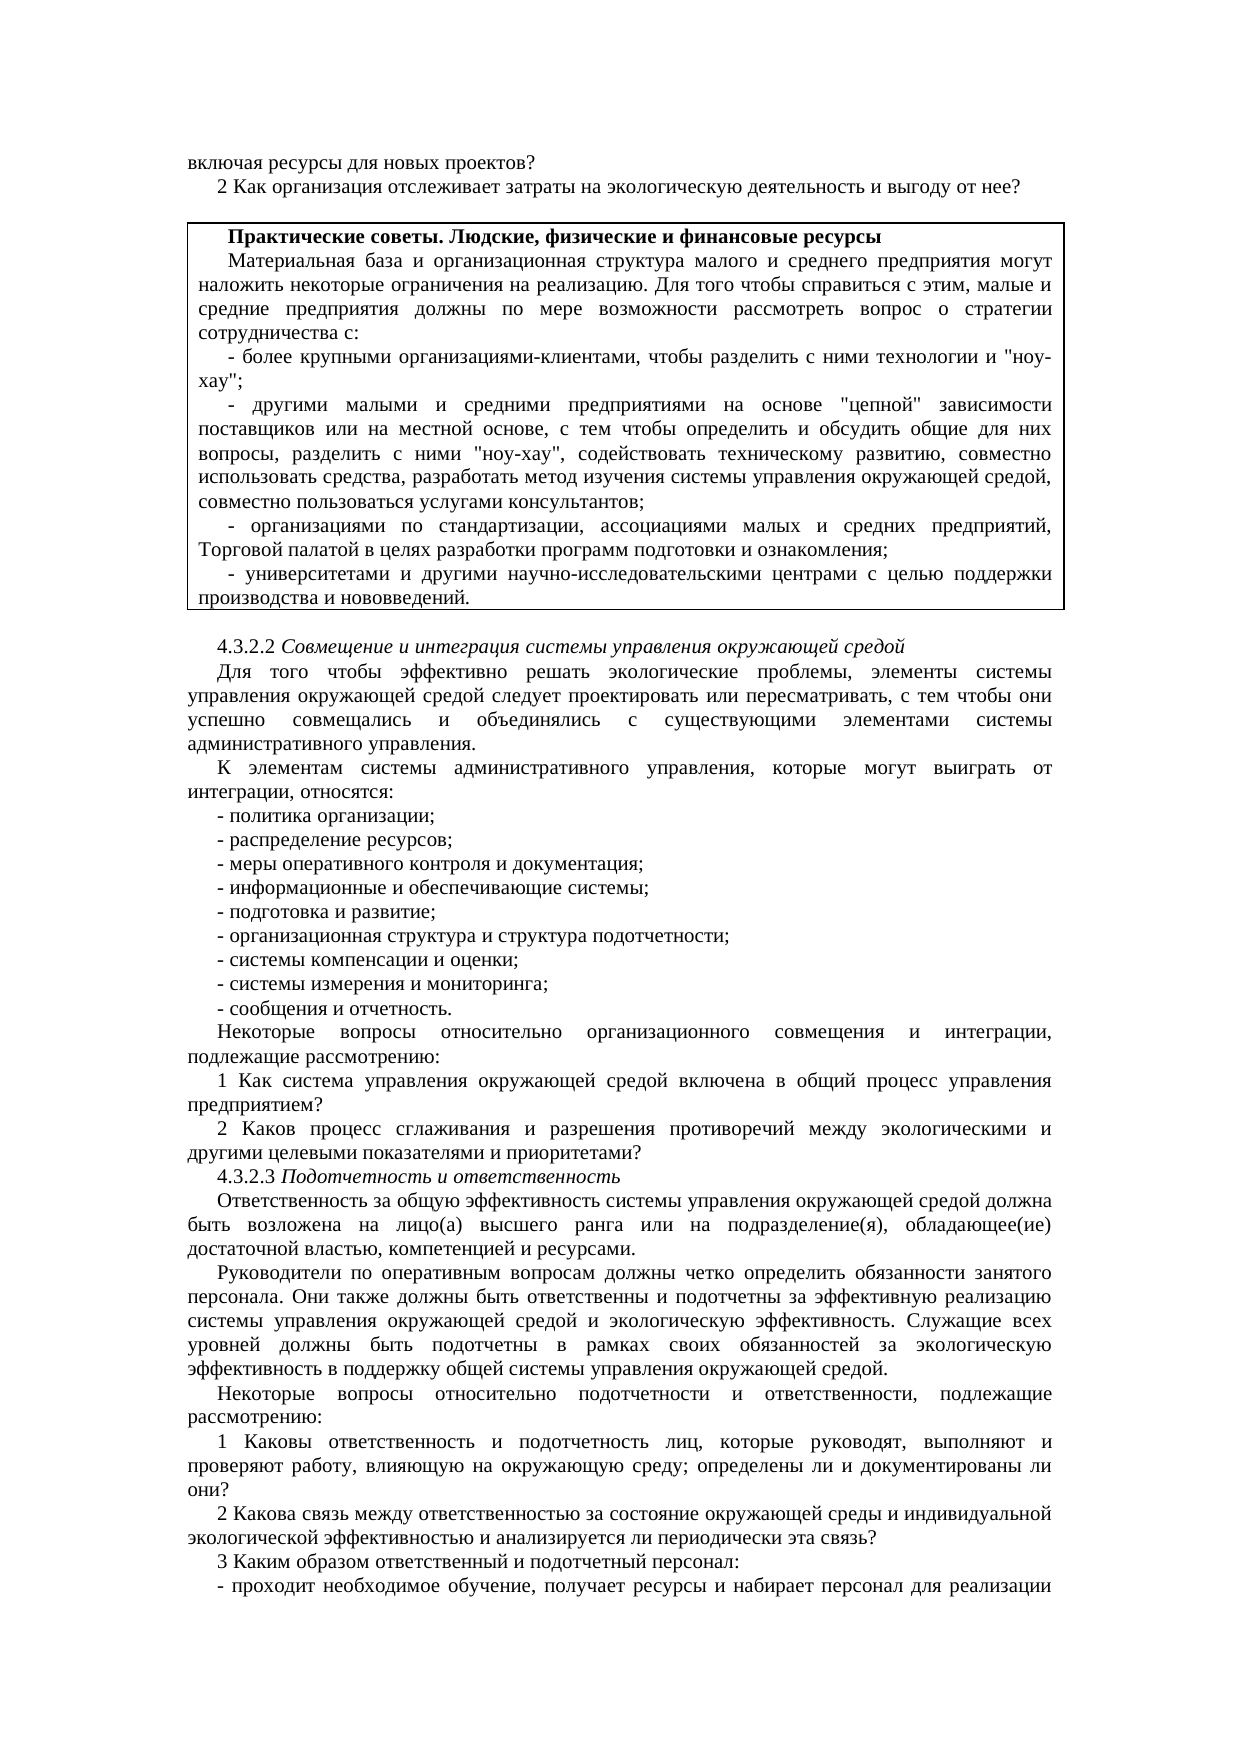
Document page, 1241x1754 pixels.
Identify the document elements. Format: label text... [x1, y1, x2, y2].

table_header Практические советы. Людские, физические и финансовые ресурсы Материальная база и организационная структура малого и среднего предприятия могут наложить некоторые ограничения на реализацию. Для того чтобы справиться с этим, малые и средние предприятия должны по мере возможности рассмотреть вопрос о стратегии сотрудничества с: - более крупными организациями-клиентами, чтобы разделить с ними технологии и "ноу-хау"; - другими малыми и средними предприятиями на основе "цепной" зависимости поставщиков или на местной основе, с тем чтобы определить и обсудить общие для них вопросы, разделить с ними "ноу-хау", содействовать техническому развитию, совместно использовать средства, разработать метод изучения системы управления окружающей средой, совместно пользоваться услугами консультантов; - организациями по стандартизации, ассоциациями малых и средних предприятий, Торговой палатой в целях разработки программ подготовки и ознакомления; - университетами и другими научно-исследовательскими центрами с целью поддержки производства и нововведений. [188, 224, 1063, 609]
text 2 Каков процесс сглаживания и разрешения противоречий между экологическими и другими целевыми показателями и приоритетами? [187, 1116, 1053, 1164]
text - системы измерения и мониторинга; [187, 971, 1053, 995]
text К элементам системы административного управления, которые могут выиграть от интеграции, относятся: [187, 755, 1053, 803]
text Руководители по оперативным вопросам должны четко определить обязанности занятого персонала. Они также должны быть ответственны и подотчетны за эффективную реализацию системы управления окружающей средой и экологическую эффективность. Служащие всех уровней должны быть подотчетны в рамках своих обязанностей за экологическую эффективность в поддержку общей системы управления окружающей средой. [187, 1260, 1053, 1380]
text - распределение ресурсов; [187, 827, 1053, 851]
text 2 Как организация отслеживает затраты на экологическую деятельность и выгоду от нее? [187, 174, 1053, 198]
text - меры оперативного контроля и документация; [187, 851, 1053, 875]
text 2 Какова связь между ответственностью за состояние окружающей среды и индивидуальной экологической эффективностью и анализируется ли периодически эта связь? [187, 1501, 1053, 1549]
text - организационная структура и структура подотчетности; [187, 923, 1053, 947]
text 4.3.2.3 Подотчетность и ответственность [187, 1164, 1053, 1188]
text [187, 1573, 1053, 1597]
text Некоторые вопросы относительно подотчетности и ответственности, подлежащие рассмотрению: [187, 1380, 1053, 1428]
text - подготовка и развитие; [187, 899, 1053, 923]
text 4.3.2.2 Совмещение и интеграция системы управления окружающей средой [187, 634, 1053, 658]
text 1 Каковы ответственность и подотчетность лиц, которые руководят, выполняют и проверяют работу, влияющую на окружающую среду; определены ли и документированы ли они? [187, 1428, 1053, 1501]
text - сообщения и отчетность. [187, 995, 1053, 1019]
text 3 Каким образом ответственный и подотчетный персонал: [187, 1549, 1053, 1573]
text Некоторые вопросы относительно организационного совмещения и интеграции, подлежащие рассмотрению: [187, 1019, 1053, 1067]
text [187, 150, 1053, 174]
text - системы компенсации и оценки; [187, 947, 1053, 971]
text - информационные и обеспечивающие системы; [187, 875, 1053, 899]
text 1 Как система управления окружающей средой включена в общий процесс управления предприятием? [187, 1067, 1053, 1116]
text Для того чтобы эффективно решать экологические проблемы, элементы системы управления окружающей средой следует проектировать или пересматривать, с тем чтобы они успешно совмещались и объединялись с существующими элементами системы административного управления. [187, 658, 1053, 755]
text Ответственность за общую эффективность системы управления окружающей средой должна быть возложена на лицо(а) высшего ранга или на подразделение(я), обладающее(ие) достаточной властью, компетенцией и ресурсами. [187, 1188, 1053, 1260]
text - политика организации; [187, 803, 1053, 827]
